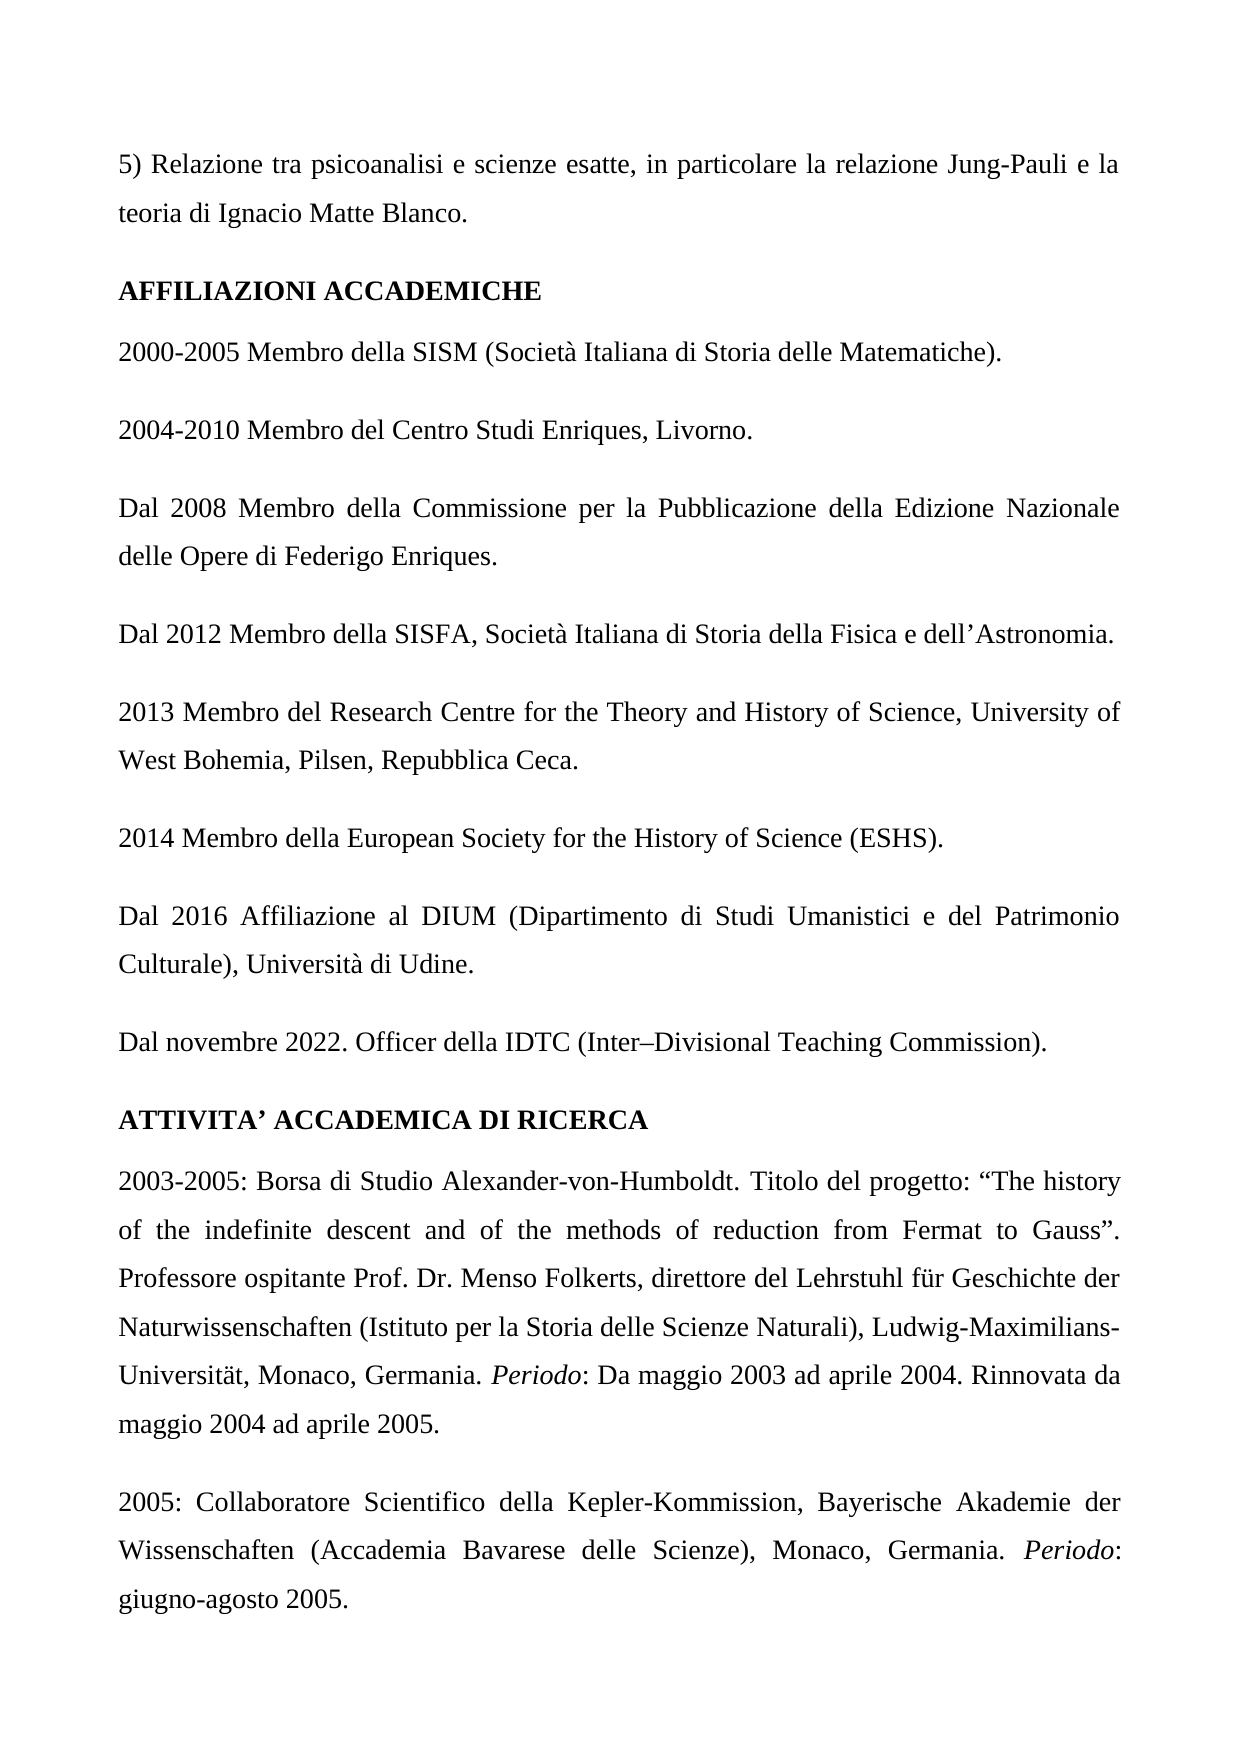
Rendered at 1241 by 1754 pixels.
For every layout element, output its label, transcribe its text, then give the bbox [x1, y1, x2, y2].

text ATTIVITA’ ACCADEMICA DI RICERCA [118, 1103, 1122, 1135]
text Dal 2016 Affiliazione al DIUM (Dipartimento di Studi Umanistici e del Patrimonio Culturale), Università di Udine. [118, 899, 1122, 980]
text 2000-2005 Membro della SISM (Società Italiana di Storia delle Matematiche). [118, 335, 1122, 368]
text 2005: Collaboratore Scientifico della Kepler-Kommission, Bayerische Akademie der Wissenschaften (Accademia Bavarese delle Scienze), Monaco, Germania. Periodo: giugno-agosto 2005. [118, 1485, 1122, 1614]
text Dal novembre 2022. Officer della IDTC (Inter–Divisional Teaching Commission). [118, 1025, 1122, 1057]
text 5) Relazione tra psicoanalisi e scienze esatte, in particolare la relazione Jung-Pauli e la teoria di Ignacio Matte Blanco. [118, 148, 1122, 228]
text 2013 Membro del Research Centre for the Theory and History of Science, University of West Bohemia, Pilsen, Repubblica Ceca. [118, 695, 1122, 776]
text AFFILIAZIONI ACCADEMICHE [118, 274, 1122, 306]
text Dal 2012 Membro della SISFA, Società Italiana di Storia della Fisica e dell’Astronomia. [118, 617, 1122, 649]
text 2014 Membro della European Society for the History of Science (ESHS). [118, 821, 1122, 853]
text Dal 2008 Membro della Commissione per la Pubblicazione della Edizione Nazionale delle Opere di Federigo Enriques. [118, 491, 1122, 572]
text 2004-2010 Membro del Centro Studi Enriques, Livorno. [118, 413, 1122, 446]
text 2003-2005: Borsa di Studio Alexander-von-Humboldt. Titolo del progetto: “The history of the indefinite descent and of the methods of reduction from Fermat to Gauss”. Professore ospitante Prof. Dr. Menso Folkerts, direttore del Lehrstuhl für Geschichte der Naturwissenschaften (Istituto per la Storia delle Scienze Naturali), Ludwig-Maximilians-Universität, Monaco, Germania. Periodo: Da maggio 2003 ad aprile 2004. Rinnovata da maggio 2004 ad aprile 2005. [118, 1164, 1122, 1439]
